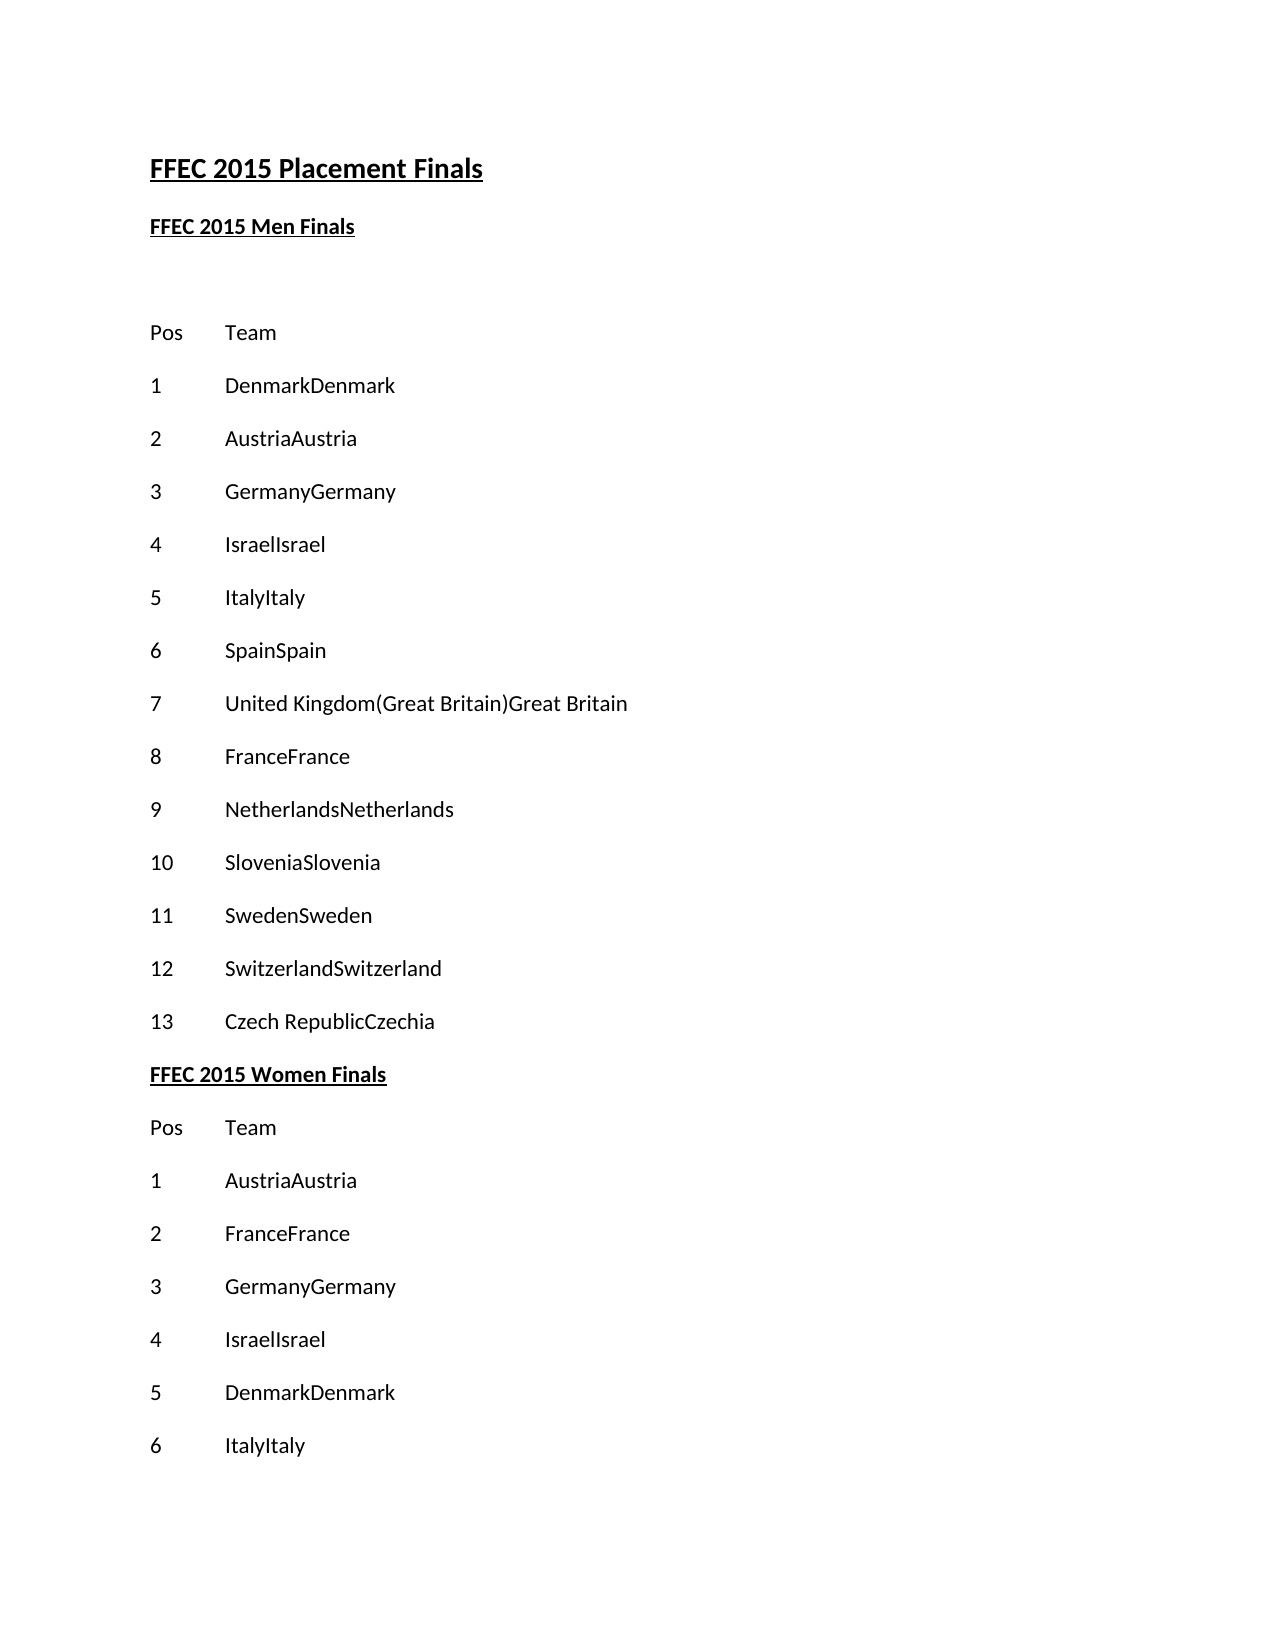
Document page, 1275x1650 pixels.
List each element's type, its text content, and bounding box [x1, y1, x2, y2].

text FFEC 2015 Placement Finals [150, 150, 1125, 186]
text 5 ItalyItaly [150, 583, 1125, 611]
text 5 DenmarkDenmark [150, 1378, 1125, 1406]
text 12 SwitzerlandSwitzerland [150, 954, 1125, 982]
text 6 ItalyItaly [150, 1431, 1125, 1459]
text 8 FranceFrance [150, 742, 1125, 770]
text Pos Team [150, 1113, 1125, 1141]
text 2 AustriaAustria [150, 424, 1125, 452]
text FFEC 2015 Women Finals [150, 1060, 1125, 1088]
text 9 NetherlandsNetherlands [150, 795, 1125, 823]
text 6 SpainSpain [150, 636, 1125, 664]
text 11 SwedenSweden [150, 901, 1125, 929]
text 2 FranceFrance [150, 1219, 1125, 1247]
text 4 IsraelIsrael [150, 1325, 1125, 1353]
text 4 IsraelIsrael [150, 530, 1125, 558]
text FFEC 2015 Men Finals [150, 212, 1125, 240]
text 7 United Kingdom(Great Britain)Great Britain [150, 689, 1125, 717]
text 3 GermanyGermany [150, 1272, 1125, 1300]
text 1 DenmarkDenmark [150, 371, 1125, 399]
text 13 Czech RepublicCzechia [150, 1007, 1125, 1035]
text 10 SloveniaSlovenia [150, 848, 1125, 876]
text 3 GermanyGermany [150, 477, 1125, 505]
text Pos Team [150, 318, 1125, 346]
text 1 AustriaAustria [150, 1166, 1125, 1194]
